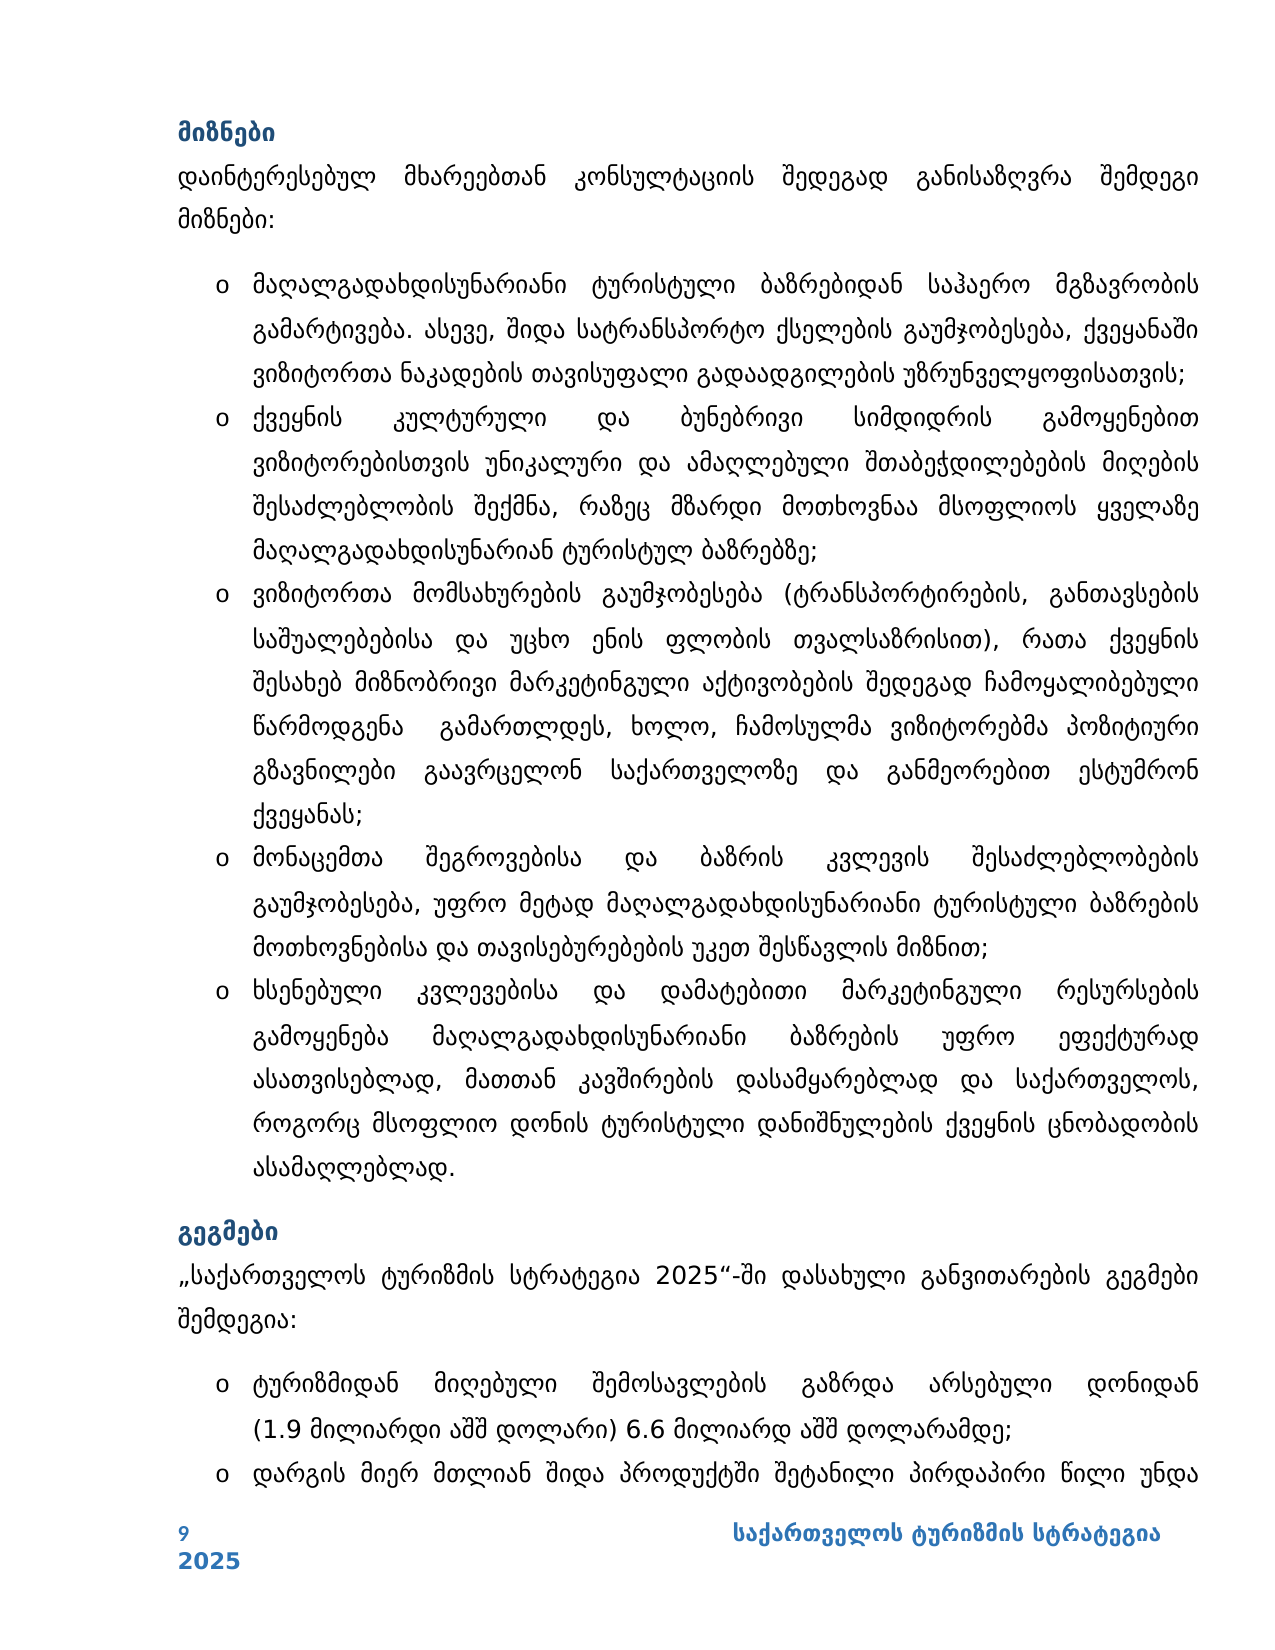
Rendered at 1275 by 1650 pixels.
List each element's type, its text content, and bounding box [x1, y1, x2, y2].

text „საქართველოს ტურიზმის სტრატეგია 2025“-ში დასახული განვითარების გეგმები შემდეგია: [177, 1261, 1200, 1334]
subtitle მიზნები [177, 118, 1200, 147]
text დაინტერესებულ მხარეებთან კონსულტაციის შედეგად განისაზღვრა შემდეგი მიზნები: [177, 162, 1200, 235]
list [215, 1459, 1200, 1489]
list ხსენებული კვლევებისა და დამატებითი მარკეტინგული რესურსების გამოყენება მაღალგადახდისუნარიანი ბაზრების უფრო ეფექტურად ასათვისებლად, მათთან კავშირების დასამყარებლად და საქართველოს, როგორც მსოფლიო დონის ტურისტული დანიშნულების ქვეყნის ცნობადობის ასამაღლებლად. [215, 976, 1200, 1182]
list ქვეყნის კულტურული და ბუნებრივი სიმდიდრის გამოყენებით ვიზიტორებისთვის უნიკალური და ამაღლებული შთაბეჭდილებების მიღების შესაძლებლობის შექმნა, რაზეც მზარდი მოთხოვნაა მსოფლიოს ყველაზე მაღალგადახდისუნარიან ტურისტულ ბაზრებზე; [215, 403, 1200, 565]
list ვიზიტორთა მომსახურების გაუმჯობესება (ტრანსპორტირების, განთავსების საშუალებებისა და უცხო ენის ფლობის თვალსაზრისით), რათა ქვეყნის შესახებ მიზნობრივი მარკეტინგული აქტივობების შედეგად ჩამოყალიბებული წარმოდგენა გამართლდეს, ხოლო, ჩამოსულმა ვიზიტორებმა პოზიტიური გზავნილები გაავრცელონ საქართველოზე და განმეორებით ესტუმრონ ქვეყანას; [215, 579, 1200, 829]
list მონაცემთა შეგროვებისა და ბაზრის კვლევის შესაძლებლობების გაუმჯობესება, უფრო მეტად მაღალგადახდისუნარიანი ტურისტული ბაზრების მოთხოვნებისა და თავისებურებების უკეთ შესწავლის მიზნით; [215, 844, 1200, 962]
subtitle გეგმები [177, 1218, 1200, 1247]
list ტურიზმიდან მიღებული შემოსავლების გაზრდა არსებული დონიდან (1.9 მილიარდი აშშ დოლარი) 6.6 მილიარდ აშშ დოლარამდე; [215, 1370, 1200, 1444]
list მაღალგადახდისუნარიანი ტურისტული ბაზრებიდან საჰაერო მგზავრობის გამარტივება. ასევე, შიდა სატრანსპორტო ქსელების გაუმჯობესება, ქვეყანაში ვიზიტორთა ნაკადების თავისუფალი გადაადგილების უზრუნველყოფისათვის; [215, 270, 1200, 388]
